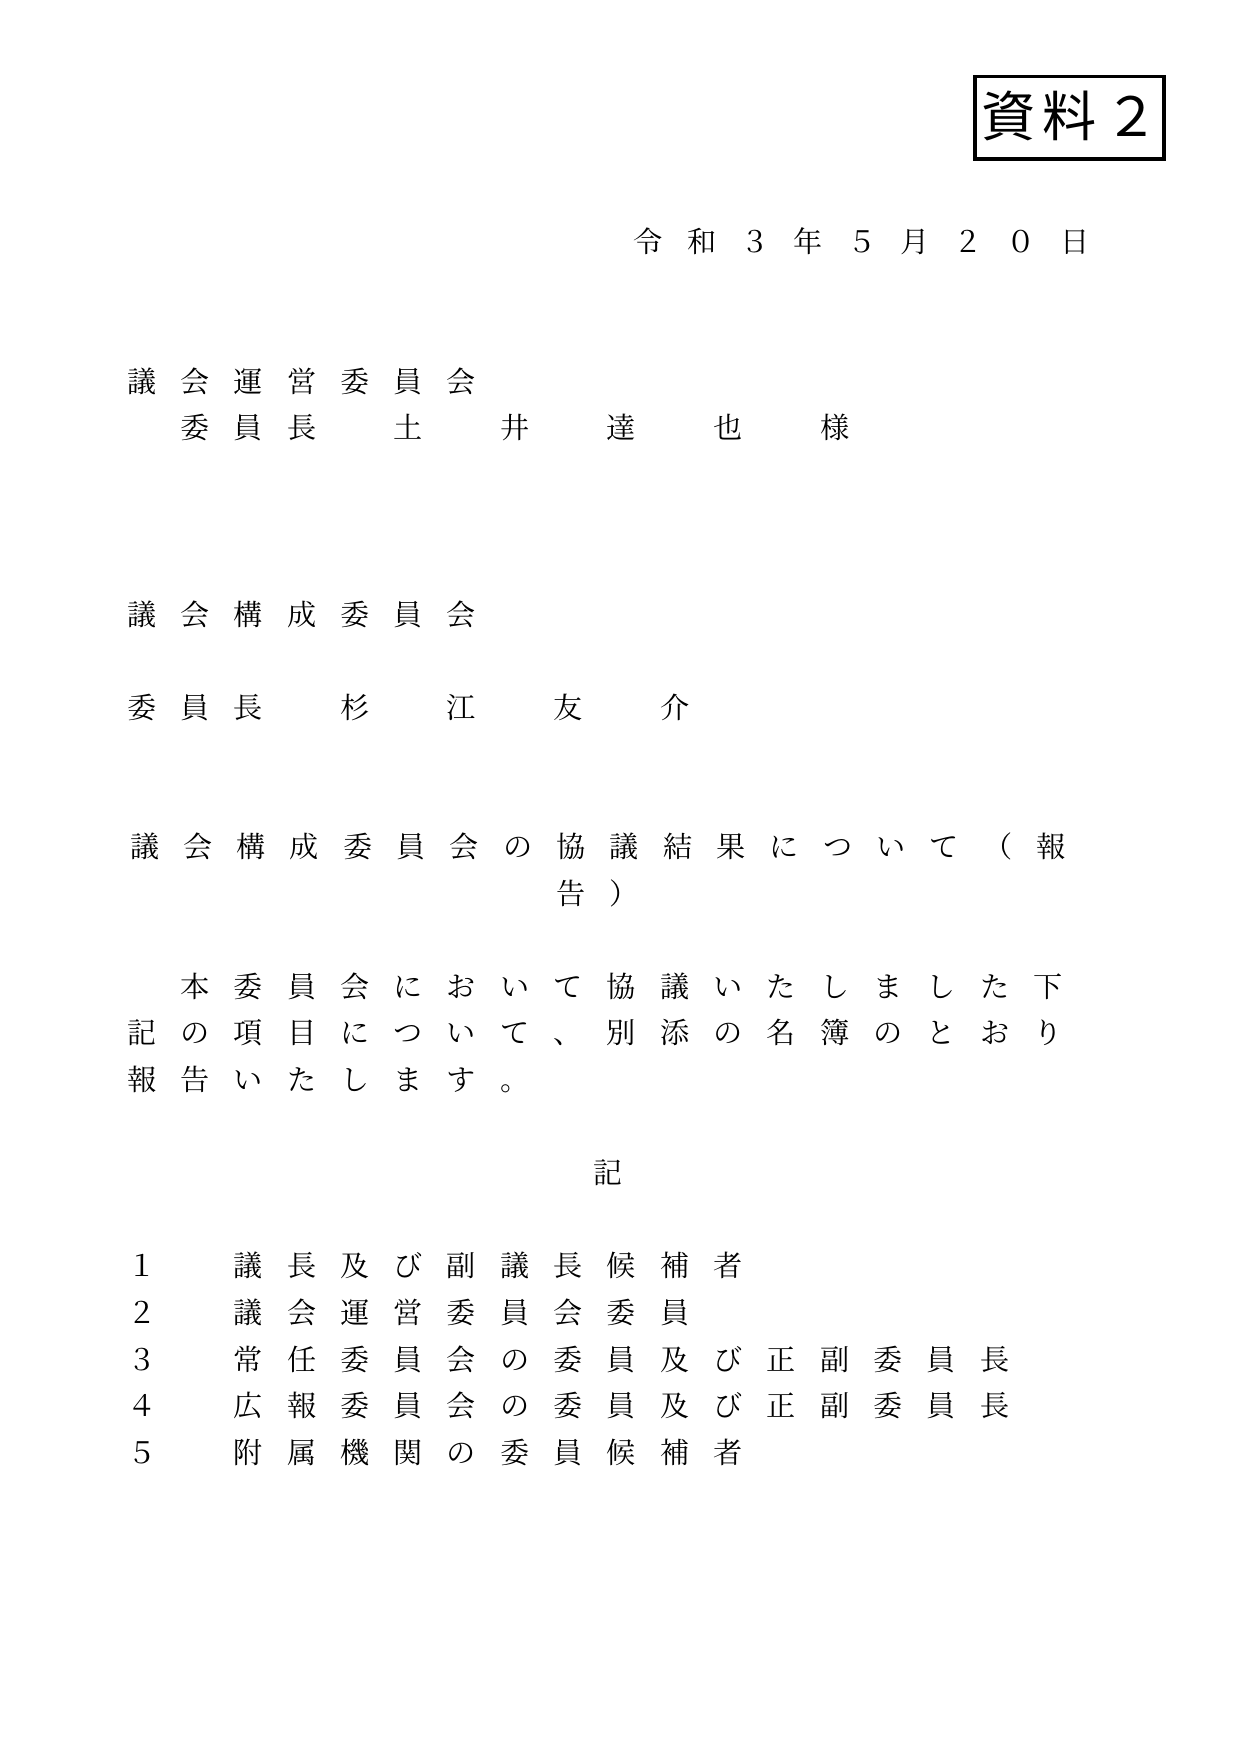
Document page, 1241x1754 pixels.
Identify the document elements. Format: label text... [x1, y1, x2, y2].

text 議会構成委員会の協議結果について（報告） [127, 822, 1093, 915]
text 委員長 杉 江 友 介 [127, 636, 1113, 729]
text 議会構成委員会 [127, 542, 1113, 636]
text １ 議長及び副議長候補者 [127, 1241, 1113, 1287]
text ２ 議会運営委員会委員 [127, 1287, 1113, 1334]
text 委員長 土 井 達 也 様 [127, 403, 1093, 449]
text ３ 常任委員会の委員及び正副委員長 [127, 1334, 1113, 1381]
text 令和３年５月２０日 [127, 217, 1113, 263]
text 記 [127, 1148, 1113, 1194]
text 議会運営委員会 [127, 356, 1093, 403]
text ５ 附属機関の委員候補者 [127, 1427, 1113, 1474]
text ４ 広報委員会の委員及び正副委員長 [127, 1381, 1113, 1427]
text 本委員会において協議いたしました下記の項目について、別添の名簿のとおり報告いたします。 [127, 962, 1113, 1101]
